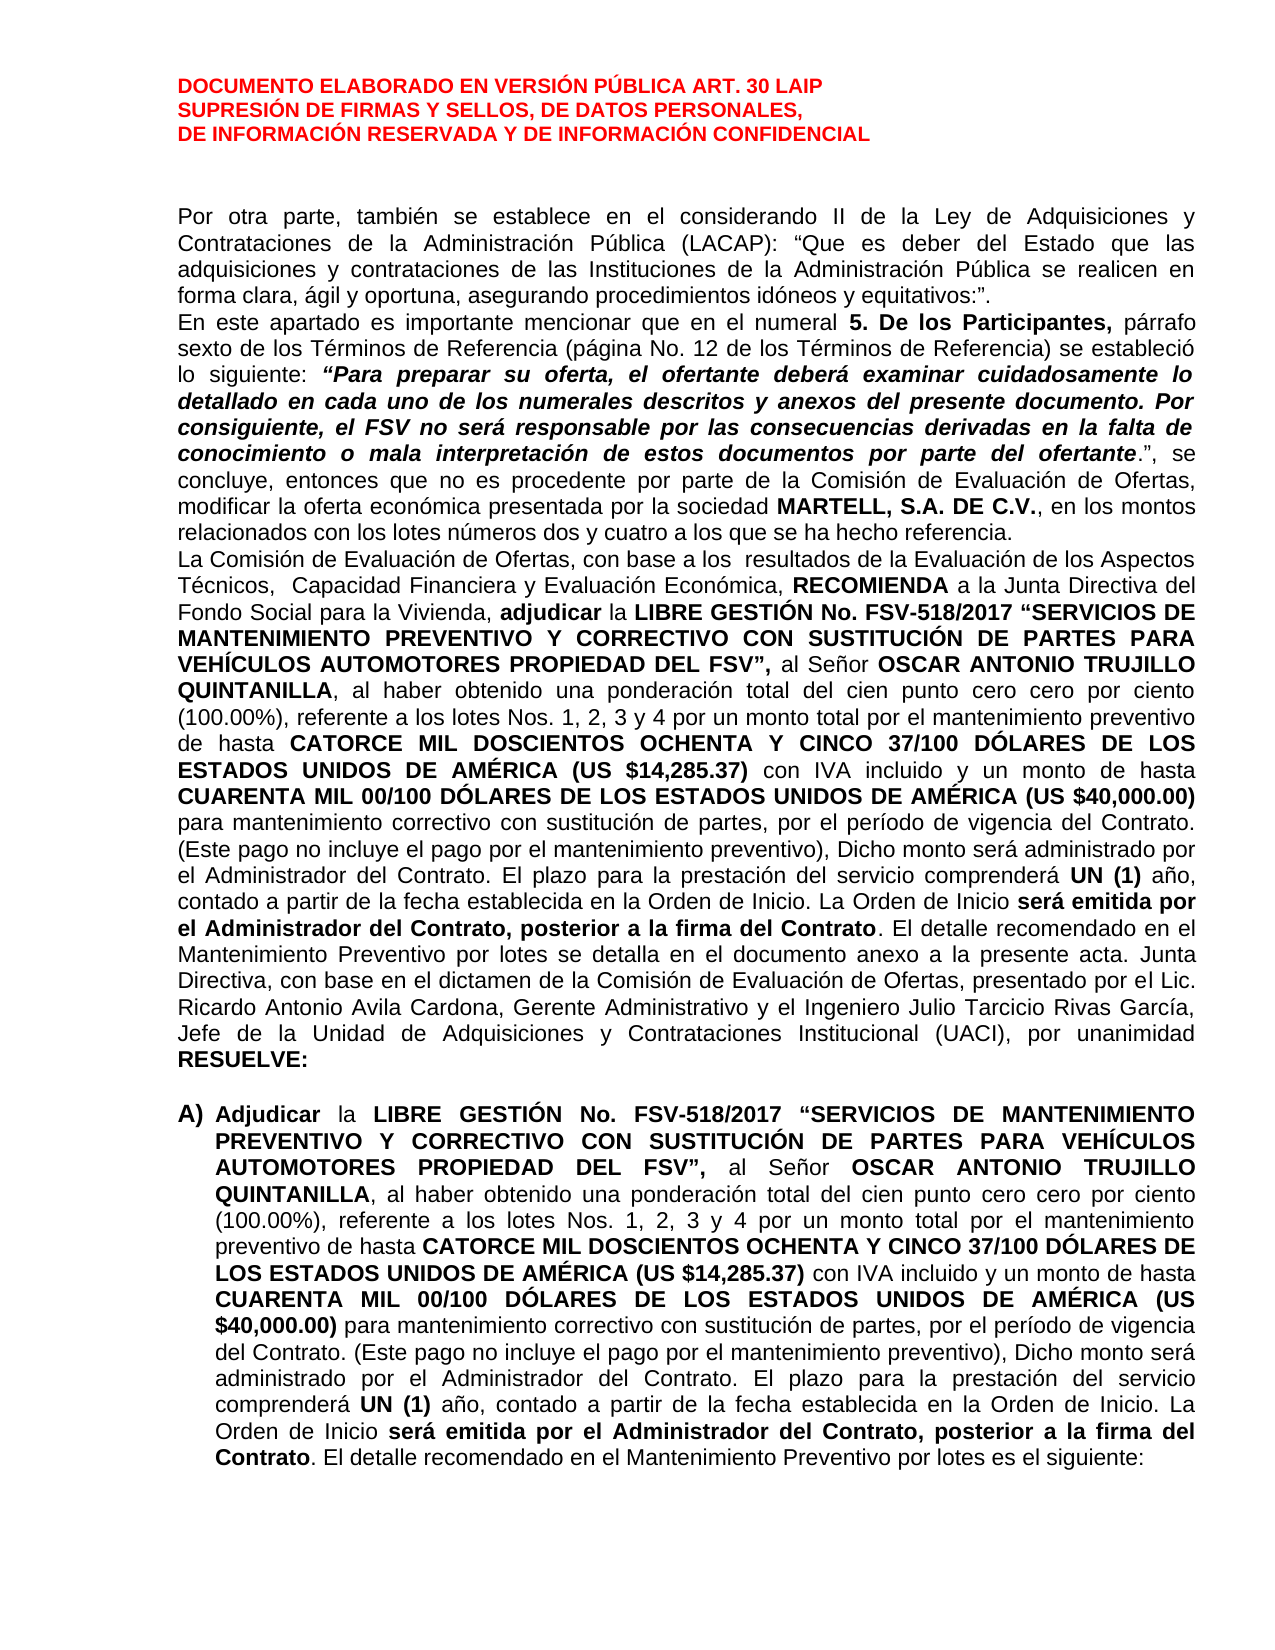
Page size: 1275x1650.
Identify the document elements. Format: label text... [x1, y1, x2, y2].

text Por otra parte, también se establece en el considerando II de la Ley de Adquisiciones y Contrataciones de la Administración Pública (LACAP): “Que es deber del Estado que las adquisiciones y contrataciones de las Instituciones de la Administración Pública se realicen en forma clara, ágil y oportuna, asegurando procedimientos idóneos y equitativos:”. [177, 203, 1196, 308]
text La Comisión de Evaluación de Ofertas, con base a los resultados de la Evaluación de los Aspectos Técnicos, Capacidad Financiera y Evaluación Económica, RECOMIENDA a la Junta Directiva del Fondo Social para la Vivienda, adjudicar la LIBRE GESTIÓN No. FSV-518/2017 “SERVICIOS DE MANTENIMIENTO PREVENTIVO Y CORRECTIVO CON SUSTITUCIÓN DE PARTES PARA VEHÍCULOS AUTOMOTORES PROPIEDAD DEL FSV”, al Señor OSCAR ANTONIO TRUJILLO QUINTANILLA, al haber obtenido una ponderación total del cien punto cero cero por ciento (100.00%), referente a los lotes Nos. 1, 2, 3 y 4 por un monto total por el mantenimiento preventivo de hasta CATORCE MIL DOSCIENTOS OCHENTA Y CINCO 37/100 DÓLARES DE LOS ESTADOS UNIDOS DE AMÉRICA (US $14,285.37) con IVA incluido y un monto de hasta CUARENTA MIL 00/100 DÓLARES DE LOS ESTADOS UNIDOS DE AMÉRICA (US $40,000.00) para mantenimiento correctivo con sustitución de partes, por el período de vigencia del Contrato. (Este pago no incluye el pago por el mantenimiento preventivo), Dicho monto será administrado por el Administrador del Contrato. El plazo para la prestación del servicio comprenderá UN (1) año, contado a partir de la fecha establecida en la Orden de Inicio. La Orden de Inicio será emitida por el Administrador del Contrato, posterior a la firma del Contrato. El detalle recomendado en el Mantenimiento Preventivo por lotes se detalla en el documento anexo a la presente acta. Junta Directiva, con base en el dictamen de la Comisión de Evaluación de Ofertas, presentado por el Lic. Ricardo Antonio Avila Cardona, Gerente Administrativo y el Ingeniero Julio Tarcicio Rivas García, Jefe de la Unidad de Adquisiciones y Contrataciones Institucional (UACI), por unanimidad RESUELVE: [177, 546, 1196, 1073]
list Adjudicar la LIBRE GESTIÓN No. FSV-518/2017 “SERVICIOS DE MANTENIMIENTO PREVENTIVO Y CORRECTIVO CON SUSTITUCIÓN DE PARTES PARA VEHÍCULOS AUTOMOTORES PROPIEDAD DEL FSV”, al Señor OSCAR ANTONIO TRUJILLO QUINTANILLA, al haber obtenido una ponderación total del cien punto cero cero por ciento (100.00%), referente a los lotes Nos. 1, 2, 3 y 4 por un monto total por el mantenimiento preventivo de hasta CATORCE MIL DOSCIENTOS OCHENTA Y CINCO 37/100 DÓLARES DE LOS ESTADOS UNIDOS DE AMÉRICA (US $14,285.37) con IVA incluido y un monto de hasta CUARENTA MIL 00/100 DÓLARES DE LOS ESTADOS UNIDOS DE AMÉRICA (US $40,000.00) para mantenimiento correctivo con sustitución de partes, por el período de vigencia del Contrato. (Este pago no incluye el pago por el mantenimiento preventivo), Dicho monto será administrado por el Administrador del Contrato. El plazo para la prestación del servicio comprenderá UN (1) año, contado a partir de la fecha establecida en la Orden de Inicio. La Orden de Inicio será emitida por el Administrador del Contrato, posterior a la firma del Contrato. El detalle recomendado en el Mantenimiento Preventivo por lotes es el siguiente: [177, 1099, 1196, 1471]
text En este apartado es importante mencionar que en el numeral 5. De los Participantes, párrafo sexto de los Términos de Referencia (página No. 12 de los Términos de Referencia) se estableció lo siguiente: “Para preparar su oferta, el ofertante deberá examinar cuidadosamente lo detallado en cada uno de los numerales descritos y anexos del presente documento. Por consiguiente, el FSV no será responsable por las consecuencias derivadas en la falta de conocimiento o mala interpretación de estos documentos por parte del ofertante.”, se concluye, entonces que no es procedente por parte de la Comisión de Evaluación de Ofertas, modificar la oferta económica presentada por la sociedad MARTELL, S.A. DE C.V., en los montos relacionados con los lotes números dos y cuatro a los que se ha hecho referencia. [177, 308, 1196, 546]
